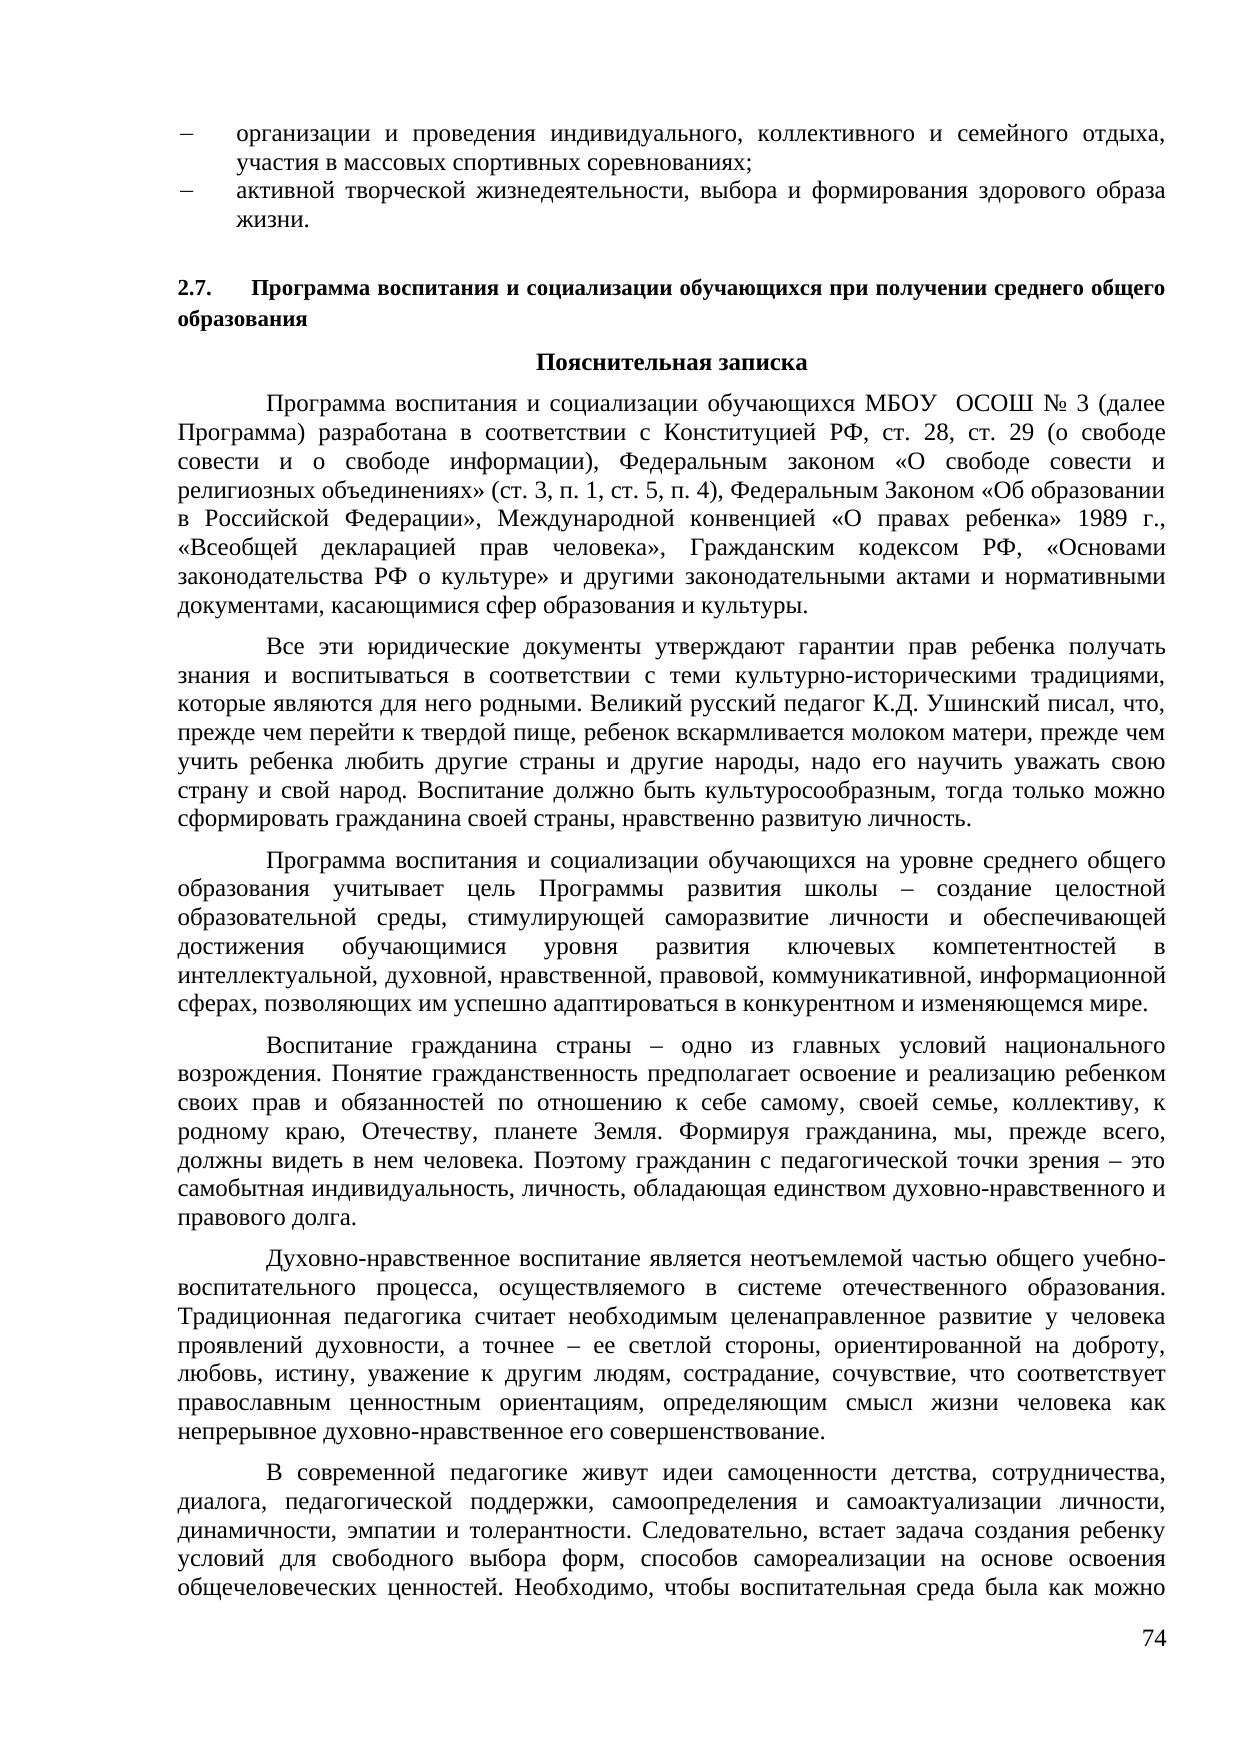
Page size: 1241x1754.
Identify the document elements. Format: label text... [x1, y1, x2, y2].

list Программа воспитания и социализации обучающихся при получении среднего общего образования [177, 274, 1167, 331]
text Духовно-нравственное воспитание является неотъемлемой частью общего учебно-воспитательного процесса, осуществляемого в системе отечественного образования. Традиционная педагогика считает необходимым целенаправленное развитие у человека проявлений духовности, а точнее – ее светлой стороны, ориентированной на доброту, любовь, истину, уважение к другим людям, сострадание, сочувствие, что соответствует православным ценностным ориентациям, определяющим смысл жизни человека как непрерывное духовно-нравственное его совершенствование. [177, 1243, 1167, 1445]
text Программа воспитания и социализации обучающихся на уровне среднего общего образования учитывает цель Программы развития школы – создание целостной образовательной среды, стимулирующей саморазвитие личности и обеспечивающей достижения обучающимися уровня развития ключевых компетентностей в интеллектуальной, духовной, нравственной, правовой, коммуникативной, информационной сферах, позволяющих им успешно адаптироваться в конкурентном и изменяющемся мире. [177, 845, 1167, 1017]
text Все эти юридические документы утверждают гарантии прав ребенка получать знания и воспитываться в соответствии с теми культурно-историческими традициями, которые являются для него родными. Великий русский педагог К.Д. Ушинский писал, что, прежде чем перейти к твердой пище, ребенок вскармливается молоком матери, прежде чем учить ребенка любить другие страны и другие народы, надо его научить уважать свою страну и свой народ. Воспитание должно быть культуросообразным, тогда только можно сформировать гражданина своей страны, нравственно развитую личность. [177, 631, 1167, 832]
text Программа воспитания и социализации обучающихся МБОУ ОСОШ № 3 (далее Программа) разработана в соответствии с Конституцией РФ, ст. 28, ст. 29 (о свободе совести и о свободе информации), Федеральным законом «О свободе совести и религиозных объединениях» (ст. 3, п. 1, ст. 5, п. 4), Федеральным Законом «Об образовании в Российской Федерации», Международной конвенцией «О правах ребенка» 1989 г., «Всеобщей декларацией прав человека», Гражданским кодексом РФ, «Основами законодательства РФ о культуре» и другими законодательными актами и нормативными документами, касающимися сфер образования и культуры. [177, 388, 1167, 618]
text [177, 1457, 1167, 1601]
text Воспитание гражданина страны – одно из главных условий национального возрождения. Понятие гражданственность предполагает освоение и реализацию ребенком своих прав и обязанностей по отношению к себе самому, своей семье, коллективу, к родному краю, Отечеству, планете Земля. Формируя гражданина, мы, прежде всего, должны видеть в нем человека. Поэтому гражданин с педагогической точки зрения – это самобытная индивидуальность, личность, обладающая единством духовно-нравственного и правового долга. [177, 1030, 1167, 1231]
list организации и проведения индивидуального, коллективного и семейного отдыха, участия в массовых спортивных соревнованиях; [177, 118, 1167, 176]
text Пояснительная записка [177, 347, 1167, 376]
list активной творческой жизнедеятельности, выбора и формирования здорового образа жизни. [177, 176, 1167, 233]
